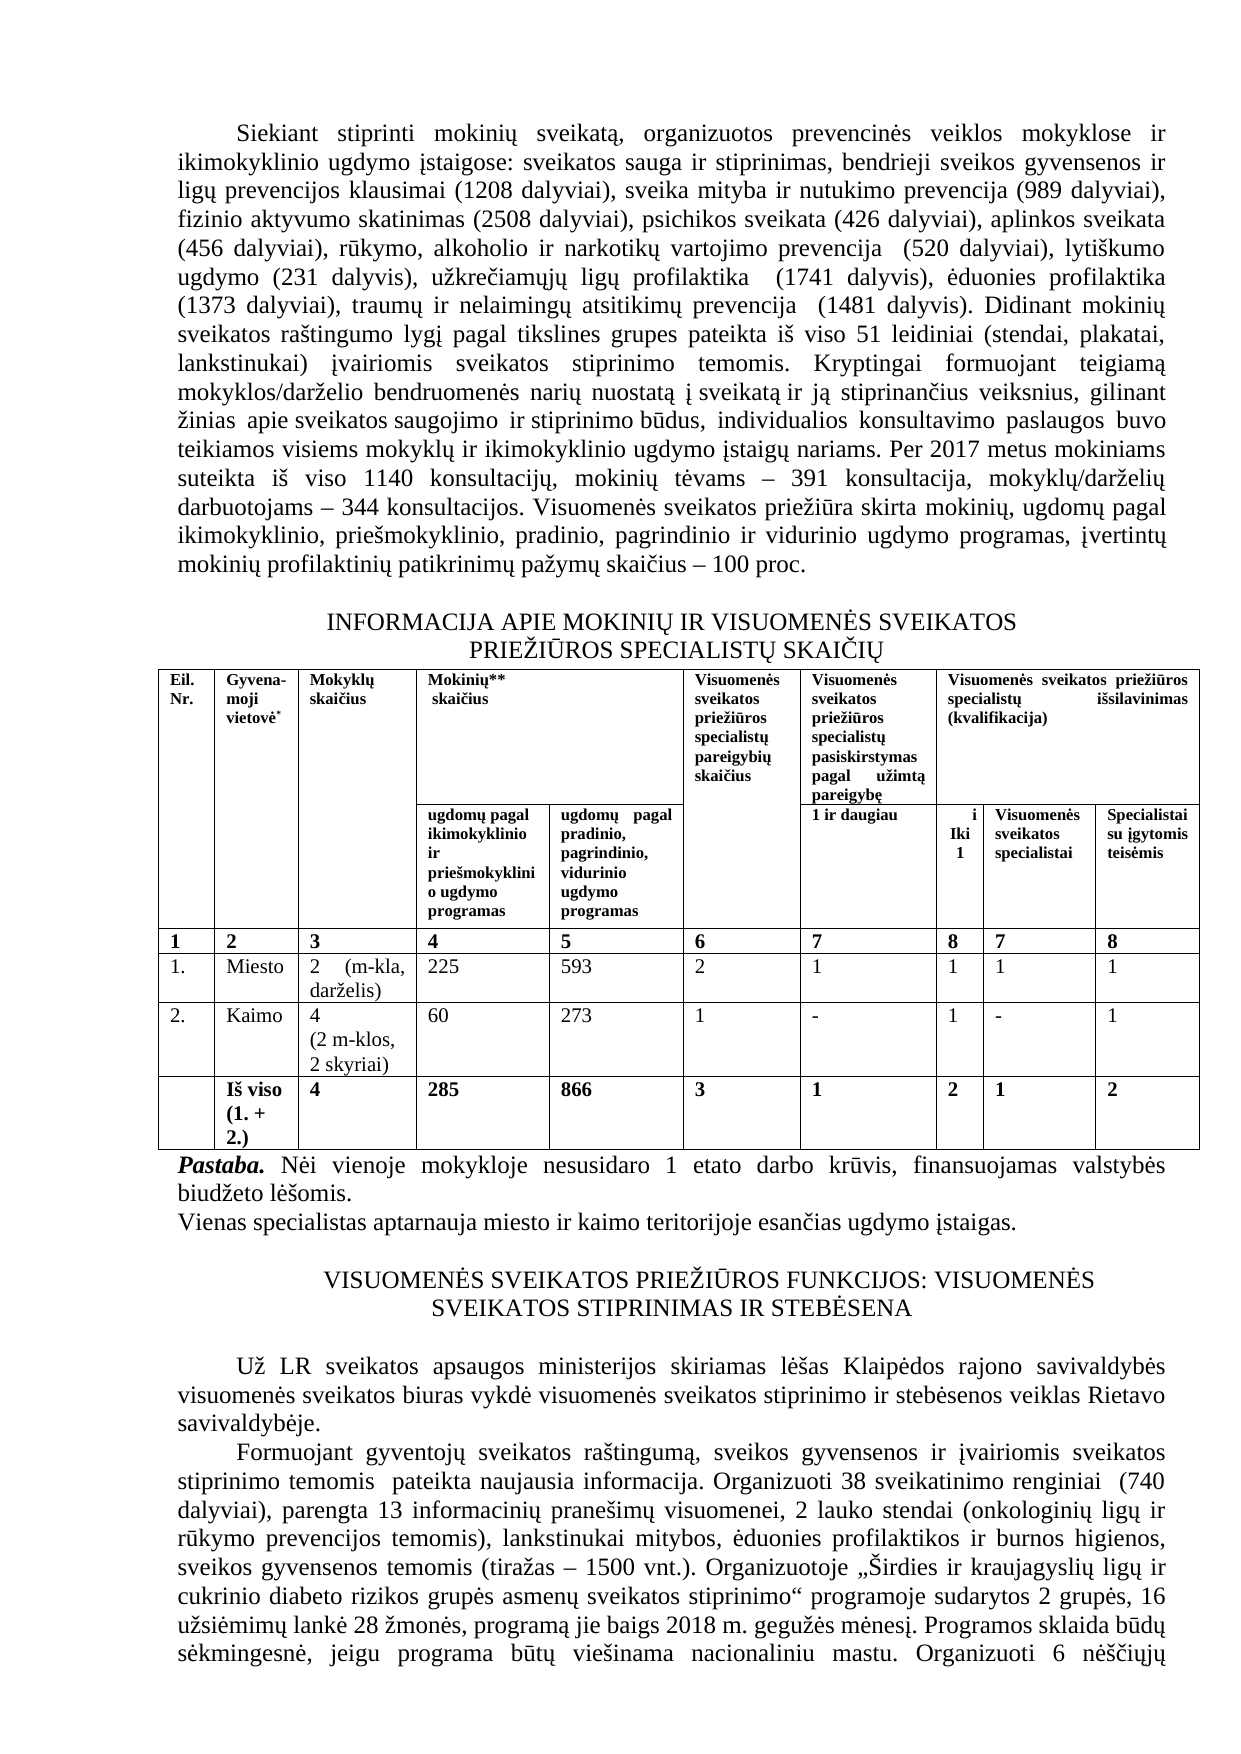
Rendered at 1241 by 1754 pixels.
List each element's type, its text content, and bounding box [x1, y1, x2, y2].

text Pastaba. Nėi vienoje mokykloje nesusidaro 1 etato darbo krūvis, finansuojamas valstybės biudžeto lėšomis. [177, 1150, 1166, 1207]
table_cell - [801, 1003, 936, 1076]
table_cell 7 [801, 929, 936, 953]
table_header Mokyklų skaičius [299, 670, 416, 928]
table_header Visuomenės sveikatos priežiūros specialistų pasiskirstymas pagal užimtą pareigybę [801, 670, 936, 804]
table_cell 5 [550, 929, 683, 953]
table_cell 593 [550, 954, 683, 1002]
table_cell Iš viso (1. + 2.) [215, 1077, 298, 1149]
table_cell ugdomų pagal pradinio, pagrindinio, vidurinio ugdymo programas [550, 805, 683, 928]
table_cell Specialistai su įgytomis teisėmis [1096, 805, 1199, 928]
table_cell 1 [984, 1077, 1095, 1149]
text Siekiant stiprinti mokinių sveikatą, organizuotos prevencinės veiklos mokyklose ir ikimokyklinio ugdymo įstaigose: sveikatos sauga ir stiprinimas, bendrieji sveikos gyvensenos ir ligų prevencijos klausimai (1208 dalyviai), sveika mityba ir nutukimo prevencija (989 dalyviai), fizinio aktyvumo skatinimas (2508 dalyviai), psichikos sveikata (426 dalyviai), aplinkos sveikata (456 dalyviai), rūkymo, alkoholio ir narkotikų vartojimo prevencija (520 dalyviai), lytiškumo ugdymo (231 dalyvis), užkrečiamųjų ligų profilaktika (1741 dalyvis), ėduonies profilaktika (1373 dalyviai), traumų ir nelaimingų atsitikimų prevencija (1481 dalyvis). Didinant mokinių sveikatos raštingumo lygį pagal tikslines grupes pateikta iš viso 51 leidiniai (stendai, plakatai, lankstinukai) įvairiomis sveikatos stiprinimo temomis. Kryptingai formuojant teigiamą mokyklos/darželio bendruomenės narių nuostatą į sveikatą ir ją stiprinančius veiksnius, gilinant žinias apie sveikatos saugojimo ir stiprinimo būdus, individualios konsultavimo paslaugos buvo teikiamos visiems mokyklų ir ikimokyklinio ugdymo įstaigų nariams. Per 2017 metus mokiniams suteikta iš viso 1140 konsultacijų, mokinių tėvams – 391 konsultacija, mokyklų/darželių darbuotojams – 344 konsultacijos. Visuomenės sveikatos priežiūra skirta mokinių, ugdomų pagal ikimokyklinio, priešmokyklinio, pradinio, pagrindinio ir vidurinio ugdymo programas, įvertintų mokinių profilaktinių patikrinimų pažymų skaičius – 100 proc. [177, 118, 1166, 578]
table_cell Miesto [215, 954, 298, 1002]
text PRIEŽIŪROS SPECIALISTŲ SKAIČIŲ [177, 636, 1166, 664]
table_cell Visuomenės sveikatos specialistai [984, 805, 1095, 928]
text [177, 1437, 1166, 1667]
table_cell iIki 1 [937, 805, 983, 928]
table_cell 6 [684, 929, 800, 953]
table_cell 1 [984, 954, 1095, 1002]
table_cell 8 [1096, 929, 1199, 953]
table_cell 2 [215, 929, 298, 953]
table_cell 285 [417, 1077, 549, 1149]
table_header Visuomenės sveikatos priežiūros specialistų išsilavinimas (kvalifikacija) [937, 670, 1199, 804]
text VISUOMENĖS SVEIKATOS PRIEŽIŪROS FUNKCIJOS: VISUOMENĖS SVEIKATOS STIPRINIMAS IR STEBĖSENA [177, 1265, 1166, 1322]
table_cell 1. [159, 954, 214, 1002]
table_cell 273 [550, 1003, 683, 1076]
table_cell 1 [937, 1003, 983, 1076]
table_cell 225 [417, 954, 549, 1002]
table_cell 1 [1096, 1003, 1199, 1076]
table_cell 1 ir daugiau [801, 805, 936, 928]
table_header Gyvena-moji vietovė* [215, 670, 298, 928]
table_cell 2. [159, 1003, 214, 1076]
table_header Eil. Nr. [159, 670, 214, 804]
table_cell Kaimo [215, 1003, 298, 1076]
table_cell 1 [159, 929, 214, 953]
table_cell 2 [1096, 1077, 1199, 1149]
table_cell 8 [937, 929, 983, 953]
table_cell 2 [937, 1077, 983, 1149]
table_cell 1 [801, 1077, 936, 1149]
table_header Visuomenės sveikatos priežiūros specialistų pareigybių skaičius [684, 670, 800, 928]
text INFORMACIJA APIE MOKINIŲ IR VISUOMENĖS SVEIKATOS [177, 607, 1166, 636]
table_cell 1 [801, 954, 936, 1002]
table_cell 1 [1096, 954, 1199, 1002]
table_cell - [984, 1003, 1095, 1076]
table_cell 60 [417, 1003, 549, 1076]
table_cell 1 [684, 1003, 800, 1076]
table_cell 2 (m-kla, darželis) [299, 954, 416, 1002]
table_cell 7 [984, 929, 1095, 953]
table_cell 4 [417, 929, 549, 953]
table_cell [159, 804, 214, 928]
table_cell 3 [299, 929, 416, 953]
table_header Mokinių** skaičius [417, 670, 683, 804]
table_cell 1 [937, 954, 983, 1002]
table_cell 3 [684, 1077, 800, 1149]
table_cell 2 [684, 954, 800, 1002]
table_cell 4 [299, 1077, 416, 1149]
text Vienas specialistas aptarnauja miesto ir kaimo teritorijoje esančias ugdymo įstaigas. [177, 1207, 1166, 1236]
table_cell 4 (2 m-klos, 2 skyriai) [299, 1003, 416, 1076]
table_cell [159, 1077, 214, 1149]
text Už LR sveikatos apsaugos ministerijos skiriamas lėšas Klaipėdos rajono savivaldybės visuomenės sveikatos biuras vykdė visuomenės sveikatos stiprinimo ir stebėsenos veiklas Rietavo savivaldybėje. [177, 1351, 1166, 1437]
table_cell 866 [550, 1077, 683, 1149]
table_cell ugdomų pagal ikimokyklinio ir priešmokyklinio ugdymo programas [417, 805, 549, 928]
